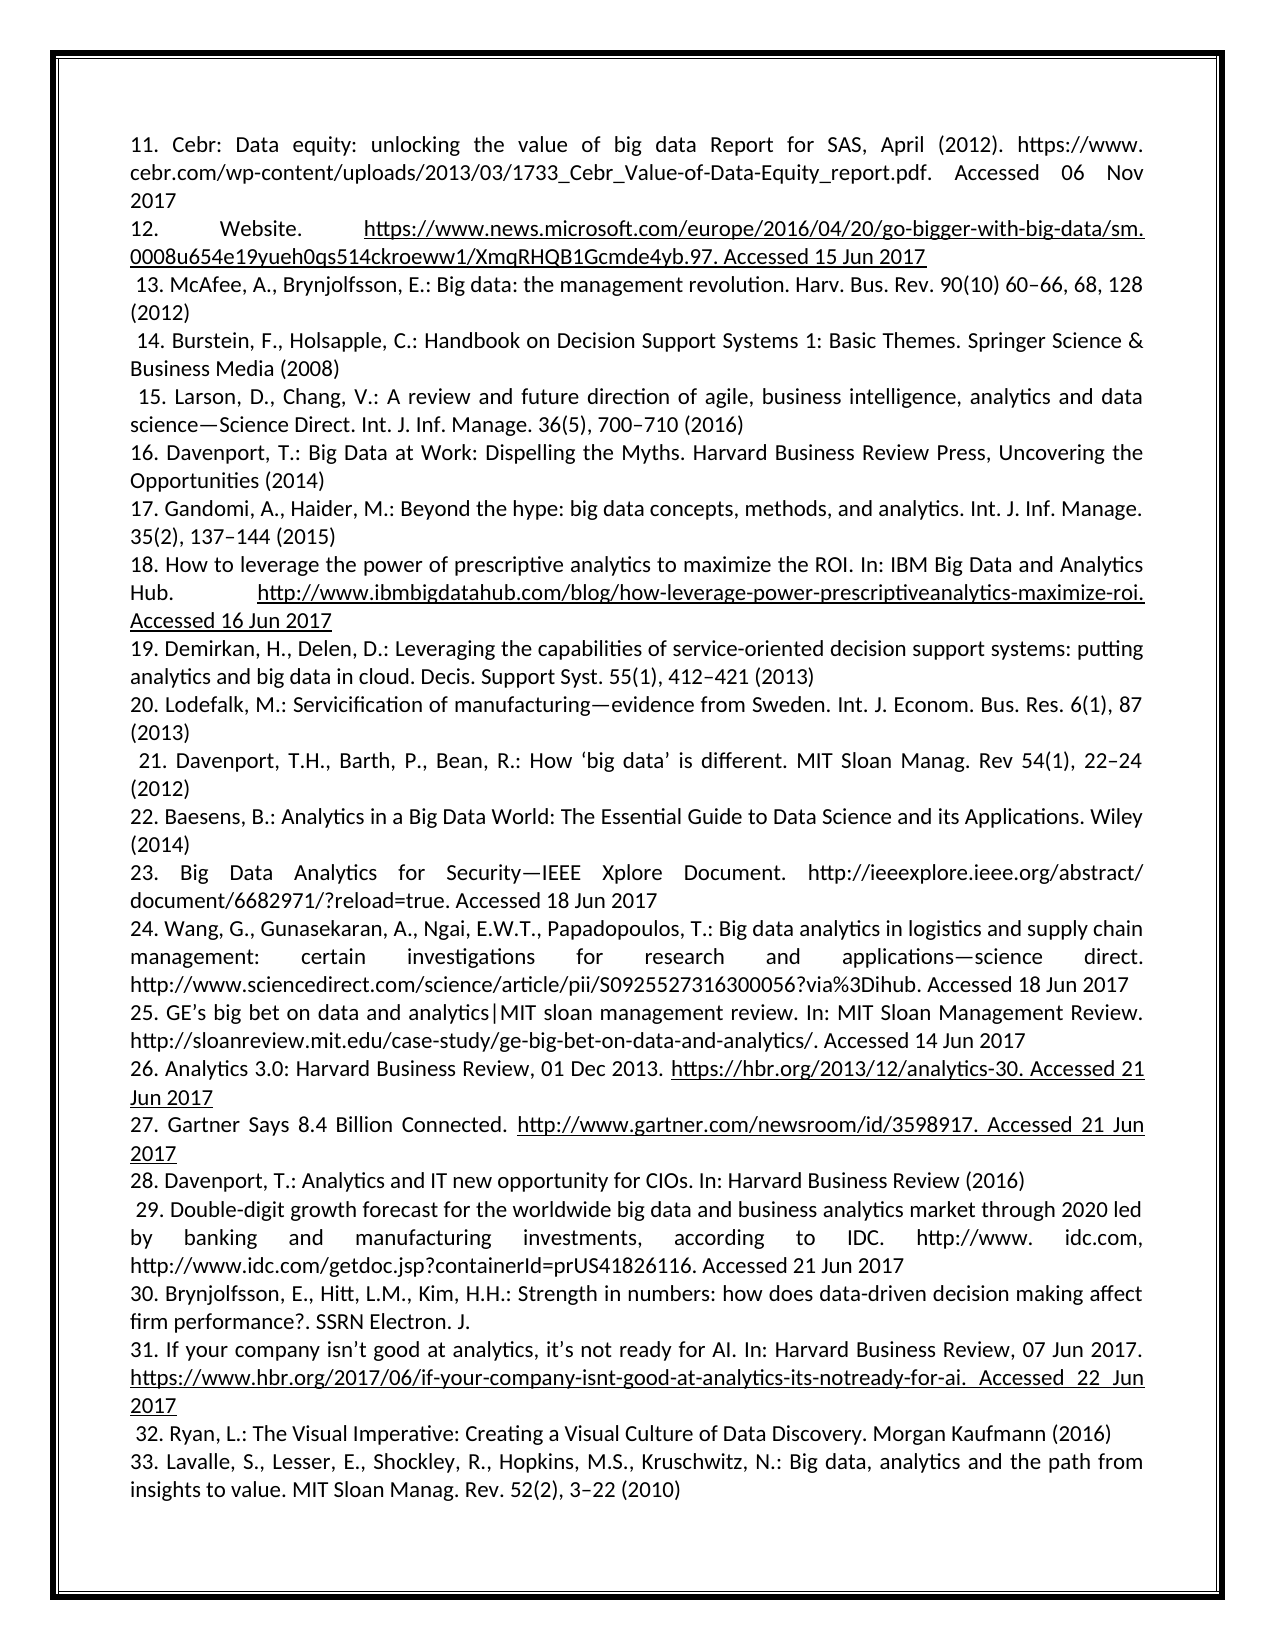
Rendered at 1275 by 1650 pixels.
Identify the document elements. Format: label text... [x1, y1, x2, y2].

text 29. Double-digit growth forecast for the worldwide big data and business analytics market through 2020 led by banking and manufacturing investments, according to IDC. http://www. idc.com, http://www.idc.com/getdoc.jsp?containerId=prUS41826116. Accessed 21 Jun 2017 [130, 1195, 1145, 1279]
text 30. Brynjolfsson, E., Hitt, L.M., Kim, H.H.: Strength in numbers: how does data-driven decision making affect firm performance?. SSRN Electron. J. [130, 1279, 1145, 1335]
text 13. McAfee, A., Brynjolfsson, E.: Big data: the management revolution. Harv. Bus. Rev. 90(10) 60–66, 68, 128 (2012) [130, 270, 1145, 326]
text 32. Ryan, L.: The Visual Imperative: Creating a Visual Culture of Data Discovery. Morgan Kaufmann (2016) [130, 1419, 1145, 1447]
text 17. Gandomi, A., Haider, M.: Beyond the hype: big data concepts, methods, and analytics. Int. J. Inf. Manage. 35(2), 137–144 (2015) [130, 494, 1145, 550]
text 31. If your company isn’t good at analytics, it’s not ready for AI. In: Harvard Business Review, 07 Jun 2017. https://www.hbr.org/2017/06/if-your-company-isnt-good-at-analytics-its-notready-for-ai. Accessed 22 Jun 2017 [130, 1335, 1145, 1387]
text 21. Davenport, T.H., Barth, P., Bean, R.: How ‘big data’ is different. MIT Sloan Manag. Rev 54(1), 22–24 (2012) [130, 746, 1145, 802]
text 12. Website. https://www.news.microsoft.com/europe/2016/04/20/go-bigger-with-big-data/sm. 0008u654e19yueh0qs514ckroeww1/XmqRHQB1Gcmde4yb.97. Accessed 15 Jun 2017 [130, 214, 1145, 270]
text 16. Davenport, T.: Big Data at Work: Dispelling the Myths. Harvard Business Review Press, Uncovering the Opportunities (2014) [130, 438, 1145, 494]
text 15. Larson, D., Chang, V.: A review and future direction of agile, business intelligence, analytics and data science—Science Direct. Int. J. Inf. Manage. 36(5), 700–710 (2016) [130, 382, 1145, 438]
text 27. Gartner Says 8.4 Billion Connected. http://www.gartner.com/newsroom/id/3598917. Accessed 21 Jun 2017 [130, 1111, 1145, 1167]
text 25. GE’s big bet on data and analytics|MIT sloan management review. In: MIT Sloan Management Review. http://sloanreview.mit.edu/case-study/ge-big-bet-on-data-and-analytics/. Accessed 14 Jun 2017 [130, 998, 1145, 1054]
text 19. Demirkan, H., Delen, D.: Leveraging the capabilities of service-oriented decision support systems: putting analytics and big data in cloud. Decis. Support Syst. 55(1), 412–421 (2013) [130, 634, 1145, 690]
text 22. Baesens, B.: Analytics in a Big Data World: The Essential Guide to Data Science and its Applications. Wiley (2014) [130, 802, 1145, 858]
text 14. Burstein, F., Holsapple, C.: Handbook on Decision Support Systems 1: Basic Themes. Springer Science & Business Media (2008) [130, 326, 1145, 382]
text 20. Lodefalk, M.: Servicification of manufacturing—evidence from Sweden. Int. J. Econom. Bus. Res. 6(1), 87 (2013) [130, 690, 1145, 746]
text 11. Cebr: Data equity: unlocking the value of big data Report for SAS, April (2012). https://www. cebr.com/wp-content/uploads/2013/03/1733_Cebr_Value-of-Data-Equity_report.pdf. Accessed 06 Nov 2017 [130, 130, 1145, 214]
text 26. Analytics 3.0: Harvard Business Review, 01 Dec 2013. https://hbr.org/2013/12/analytics-30. Accessed 21 Jun 2017 [130, 1054, 1145, 1111]
text 23. Big Data Analytics for Security—IEEE Xplore Document. http://ieeexplore.ieee.org/abstract/ document/6682971/?reload=true. Accessed 18 Jun 2017 [130, 858, 1145, 914]
text 28. Davenport, T.: Analytics and IT new opportunity for CIOs. In: Harvard Business Review (2016) [130, 1167, 1145, 1195]
text 24. Wang, G., Gunasekaran, A., Ngai, E.W.T., Papadopoulos, T.: Big data analytics in logistics and supply chain management: certain investigations for research and applications—science direct. http://www.sciencedirect.com/science/article/pii/S0925527316300056?via%3Dihub. Accessed 18 Jun 2017 [130, 914, 1145, 998]
text 18. How to leverage the power of prescriptive analytics to maximize the ROI. In: IBM Big Data and Analytics Hub. http://www.ibmbigdatahub.com/blog/how-leverage-power-prescriptiveanalytics-maximize-roi. Accessed 16 Jun 2017 [130, 550, 1145, 634]
text 31. If your company isn’t good at analytics, it’s not ready for AI. In: Harvard Business Review, 07 Jun 2017. https://www.hbr.org/2017/06/if-your-company-isnt-good-at-analytics-its-notready-for-ai. Accessed 22 Jun 2017 [130, 1388, 1145, 1419]
text 33. Lavalle, S., Lesser, E., Shockley, R., Hopkins, M.S., Kruschwitz, N.: Big data, analytics and the path from insights to value. MIT Sloan Manag. Rev. 52(2), 3–22 (2010) [130, 1447, 1145, 1503]
